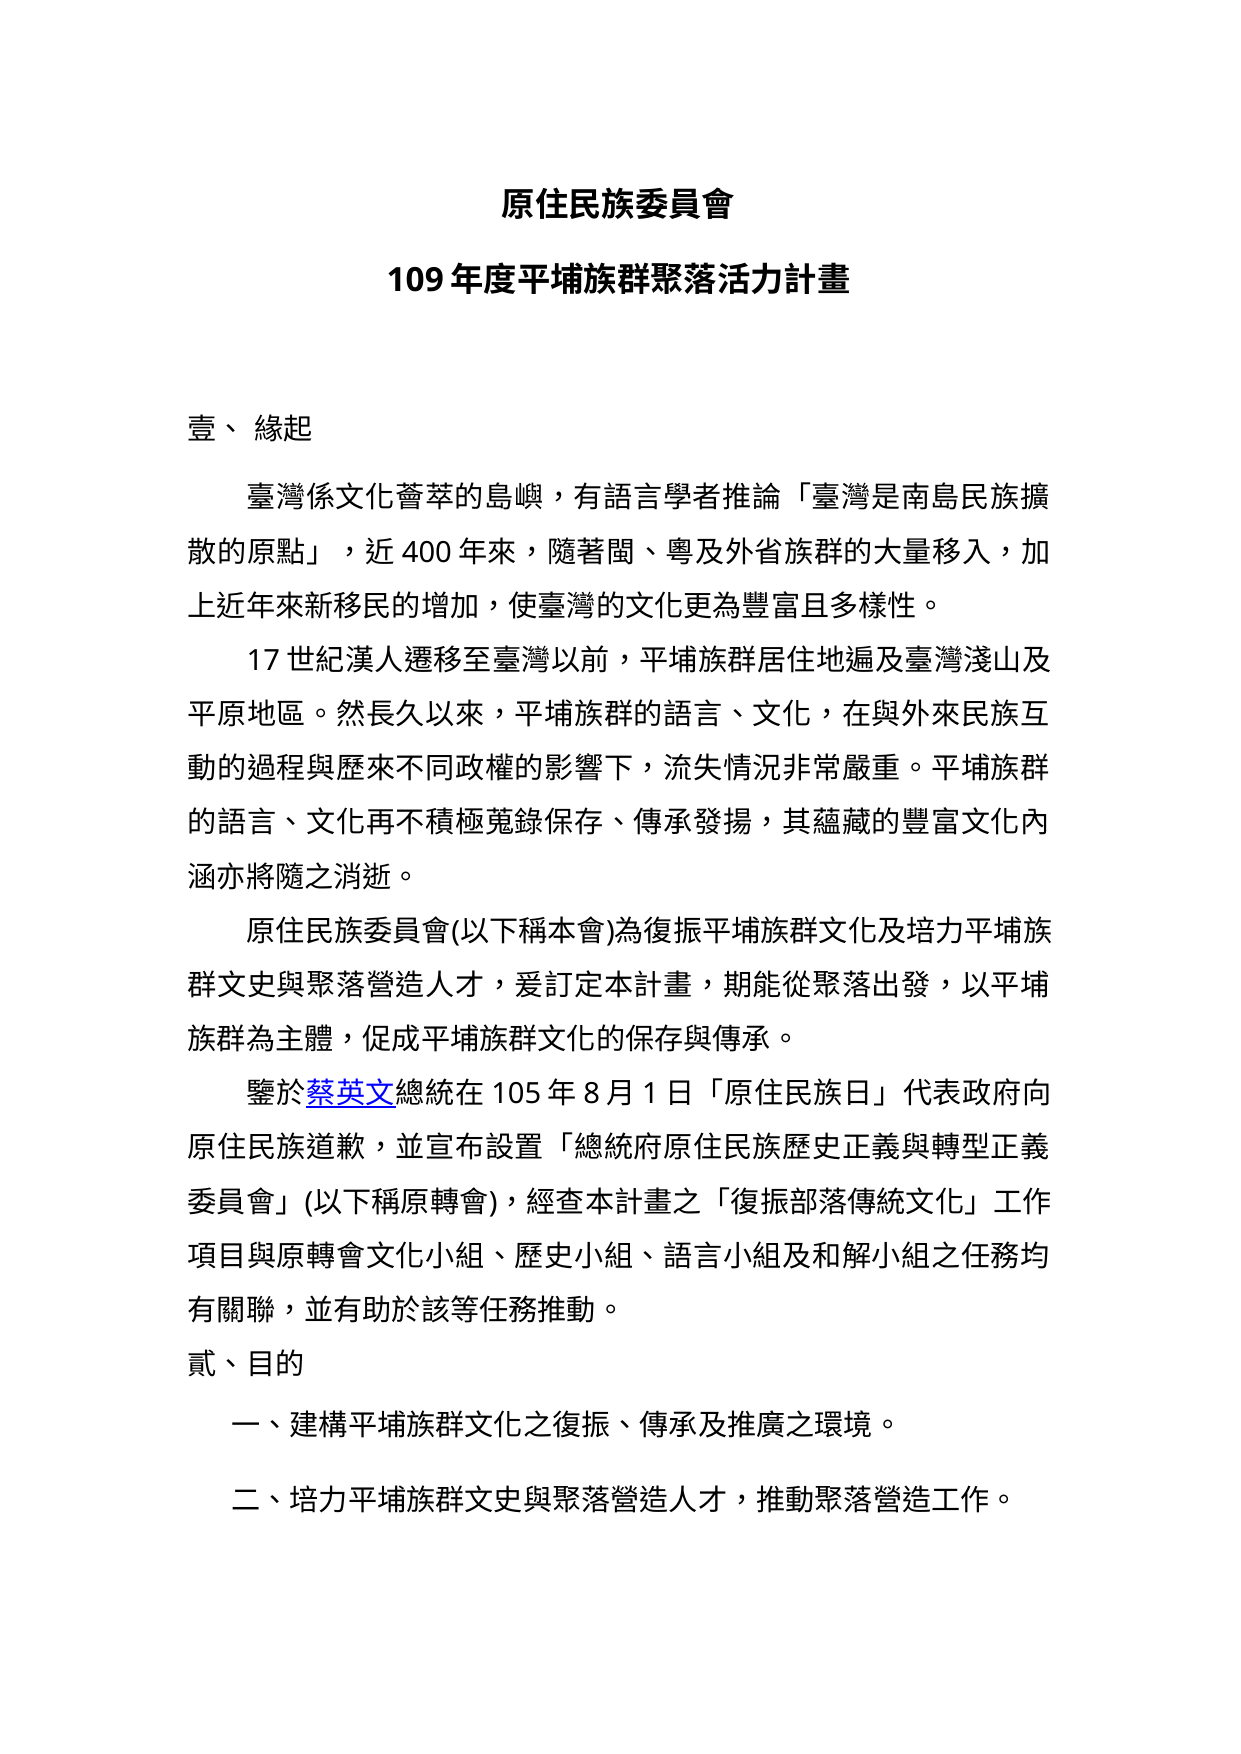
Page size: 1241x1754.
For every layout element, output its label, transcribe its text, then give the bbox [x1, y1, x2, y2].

text 109年度平埔族群聚落活力計畫 [169, 239, 1068, 314]
text 鑒於蔡英文總統在105年8月1日「原住民族日」代表政府向原住民族道歉，並宣布設置「總統府原住民族歷史正義與轉型正義委員會」(以下稱原轉會)，經查本計畫之「復振部落傳統文化」工作項目與原轉會文化小組、歷史小組、語言小組及和解小組之任務均有關聯，並有助於該等任務推動。 [187, 1060, 1053, 1331]
text 貳、目的 [187, 1331, 1053, 1385]
text 二、培力平埔族群文史與聚落營造人才，推動聚落營造工作。 [202, 1460, 1053, 1535]
text 原住民族委員會(以下稱本會)為復振平埔族群文化及培力平埔族群文史與聚落營造人才，爰訂定本計畫，期能從聚落出發，以平埔族群為主體，促成平埔族群文化的保存與傳承。 [187, 898, 1053, 1060]
text 臺灣係文化薈萃的島嶼，有語言學者推論「臺灣是南島民族擴散的原點」，近400年來，隨著閩、粵及外省族群的大量移入，加上近年來新移民的增加，使臺灣的文化更為豐富且多樣性。 [187, 464, 1053, 627]
list 緣起 [187, 389, 1053, 464]
text 原住民族委員會 [169, 164, 1068, 239]
text 一、建構平埔族群文化之復振、傳承及推廣之環境。 [202, 1385, 1053, 1460]
text 17世紀漢人遷移至臺灣以前，平埔族群居住地遍及臺灣淺山及平原地區。然長久以來，平埔族群的語言、文化，在與外來民族互動的過程與歷來不同政權的影響下，流失情況非常嚴重。平埔族群的語言、文化再不積極蒐錄保存、傳承發揚，其蘊藏的豐富文化內涵亦將隨之消逝。 [187, 627, 1053, 898]
